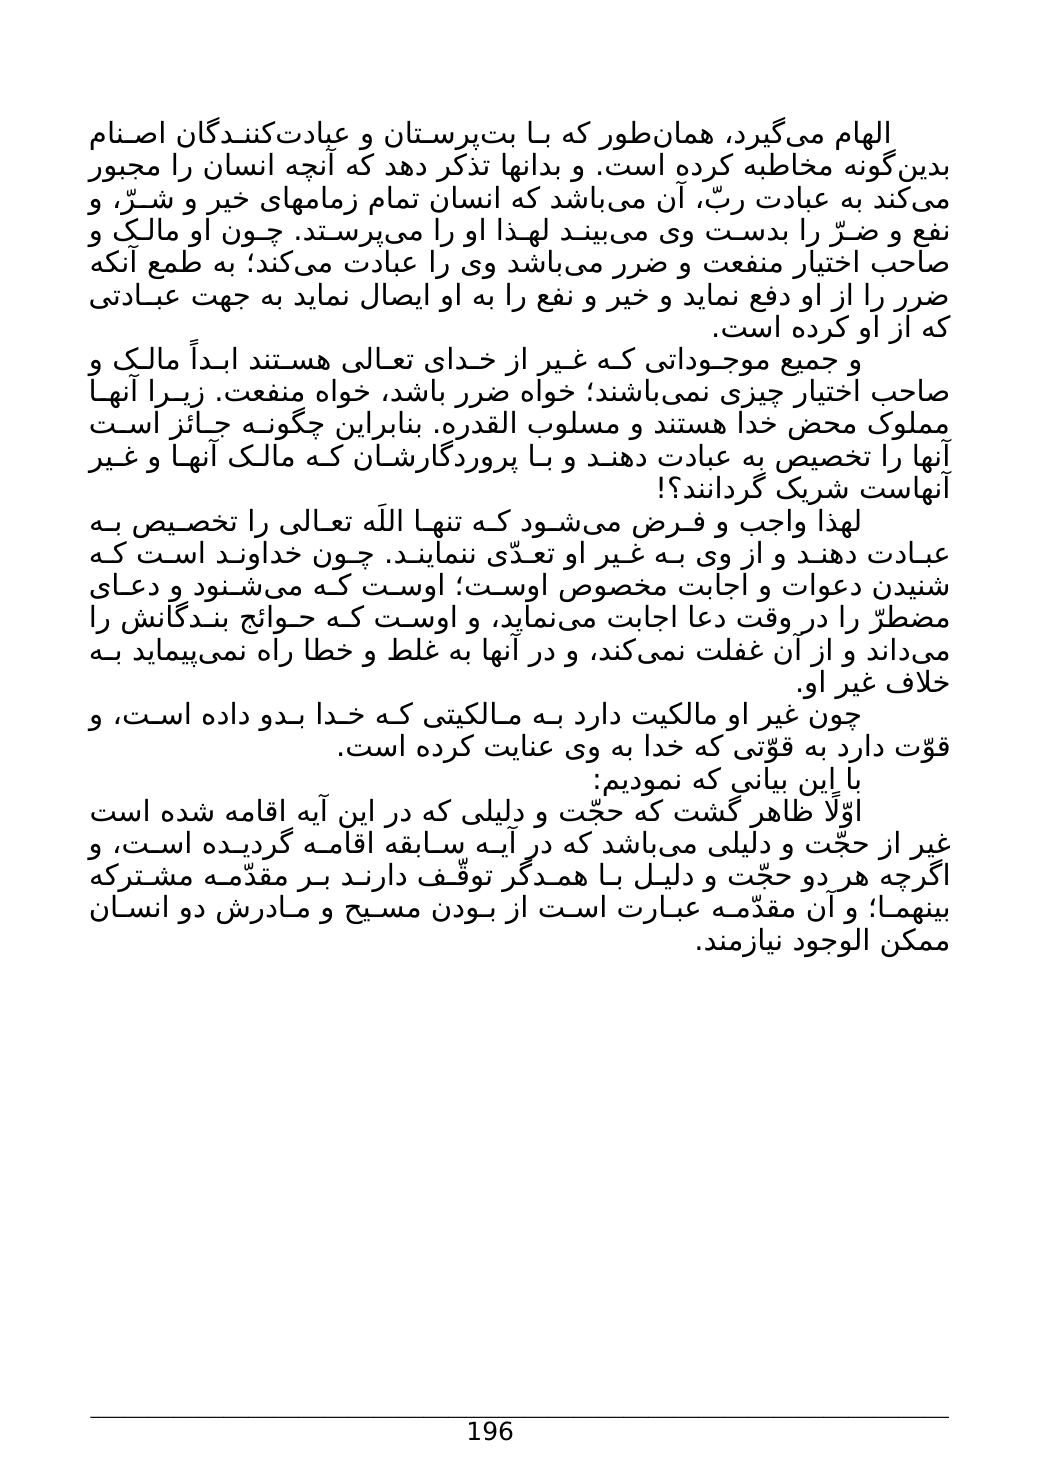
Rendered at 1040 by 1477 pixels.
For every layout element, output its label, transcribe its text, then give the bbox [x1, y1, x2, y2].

text چون غیر او مالکیت دارد به مالکیتى که خدا بدو داده است، و قوّت دارد به قوّتى که خدا به وى عنایت کرده است. [89, 699, 951, 763]
text الهام مى‌گیرد، همان‌طور که با بت‌پرستان و عبادت‌کنندگان اصنام بدین‌گونه مخاطبه کرده است. و بدانها تذکر دهد که آنچه انسان را مجبور مى‌کند به عبادت ربّ، آن مى‌باشد که انسان تمام زمامهاى خیر و شرّ، و نفع و ضرّ را بدست وى مى‌بیند لهذا او را مى‌پرستد. چون او مالک و صاحب اختیار منفعت و ضرر مى‌باشد وى را عبادت مى‌کند؛ به طمع آنکه ضرر را از او دفع نماید و خیر و نفع را به او ایصال نماید به جهت عبادتى که از او کرده است. [89, 118, 951, 344]
text لهذا واجب و فرض مى‌شود که تنها اللَه‌ تعالى را تخصیص به عبادت دهند و از وى به غیر او تعدّى ننمایند. چون خداوند است که شنیدن دعوات و اجابت مخصوص اوست؛ اوست که مى‌شنود و دعاى مضطرّ را در وقت دعا اجابت مى‌نماید، و اوست که حوائج بندگانش را مى‌داند و از آن غفلت نمى‌کند، و در آنها به غلط و خطا راه نمى‌پیماید به خلاف غیر او. [89, 505, 951, 699]
text اوّلًا ظاهر گشت که حجّت و دلیلى که در این آیه اقامه شده است غیر از حجّت و دلیلى مى‌باشد که در آیه سابقه اقامه گردیده است، و اگرچه هر دو حجّت و دلیل با همدگر توقّف دارند بر مقدّمه مشترکه بینهما؛ و آن مقدّمه عبارت است از بودن مسیح و مادرش دو انسان ممکن الوجود نیازمند. [89, 796, 951, 957]
text با این بیانى که نمودیم: [89, 763, 951, 796]
text و جمیع موجوداتى که غیر از خداى تعالى هستند ابداً مالک و صاحب اختیار چیزى نمى‌باشند؛ خواه ضرر باشد، خواه منفعت. زیرا آنها مملوک محض خدا هستند و مسلوب القدره. بنابراین چگونه جائز است آنها را تخصیص به عبادت دهند و با پروردگارشان که مالک آنها و غیر آنهاست شریک گردانند؟! [89, 344, 951, 505]
